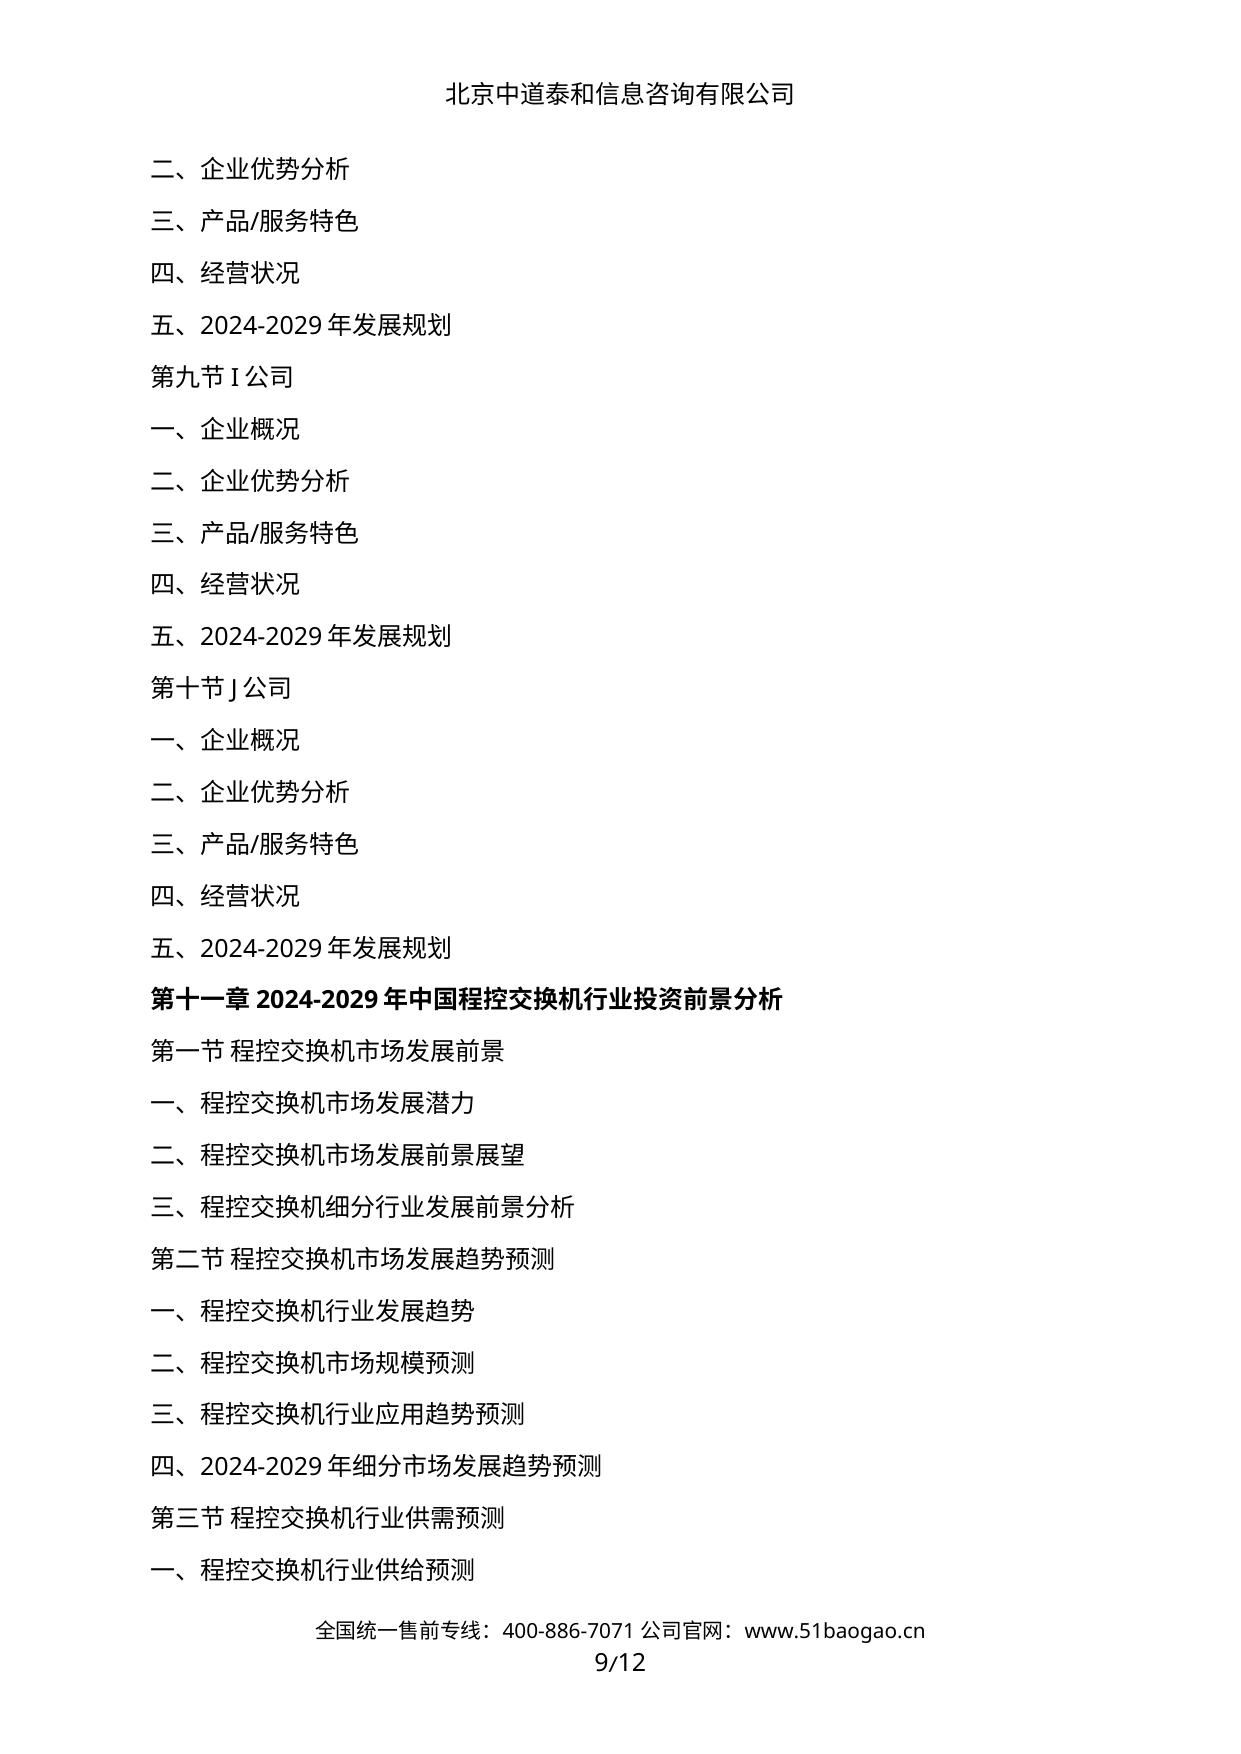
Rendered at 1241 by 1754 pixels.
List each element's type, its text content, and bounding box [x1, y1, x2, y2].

text 一、程控交换机市场发展潜力 [150, 1084, 1090, 1120]
text 五、2024-2029年发展规划 [150, 928, 1090, 964]
text 四、经营状况 [150, 565, 1090, 601]
text 三、产品/服务特色 [150, 513, 1090, 549]
text 第二节 程控交换机市场发展趋势预测 [150, 1239, 1090, 1276]
text 五、2024-2029年发展规划 [150, 306, 1090, 342]
text 五、2024-2029年发展规划 [150, 617, 1090, 653]
text 四、经营状况 [150, 876, 1090, 912]
text 一、企业概况 [150, 721, 1090, 757]
text 三、产品/服务特色 [150, 202, 1090, 238]
text 二、企业优势分析 [150, 772, 1090, 809]
text 二、企业优势分析 [150, 461, 1090, 497]
text 三、程控交换机细分行业发展前景分析 [150, 1187, 1090, 1224]
text 第九节 I公司 [150, 357, 1090, 394]
text 二、企业优势分析 [150, 150, 1090, 186]
text 一、程控交换机行业供给预测 [150, 1551, 1090, 1587]
text 四、2024-2029年细分市场发展趋势预测 [150, 1447, 1090, 1483]
text 二、程控交换机市场规模预测 [150, 1343, 1090, 1379]
text 三、程控交换机行业应用趋势预测 [150, 1395, 1090, 1431]
text 三、产品/服务特色 [150, 824, 1090, 861]
text 第十节 J公司 [150, 669, 1090, 705]
text 二、程控交换机市场发展前景展望 [150, 1136, 1090, 1172]
text 第三节 程控交换机行业供需预测 [150, 1499, 1090, 1535]
text 四、经营状况 [150, 254, 1090, 290]
text 第一节 程控交换机市场发展前景 [150, 1032, 1090, 1068]
text 一、程控交换机行业发展趋势 [150, 1291, 1090, 1327]
text 一、企业概况 [150, 409, 1090, 446]
text 第十一章 2024-2029年中国程控交换机行业投资前景分析 [150, 980, 1090, 1016]
